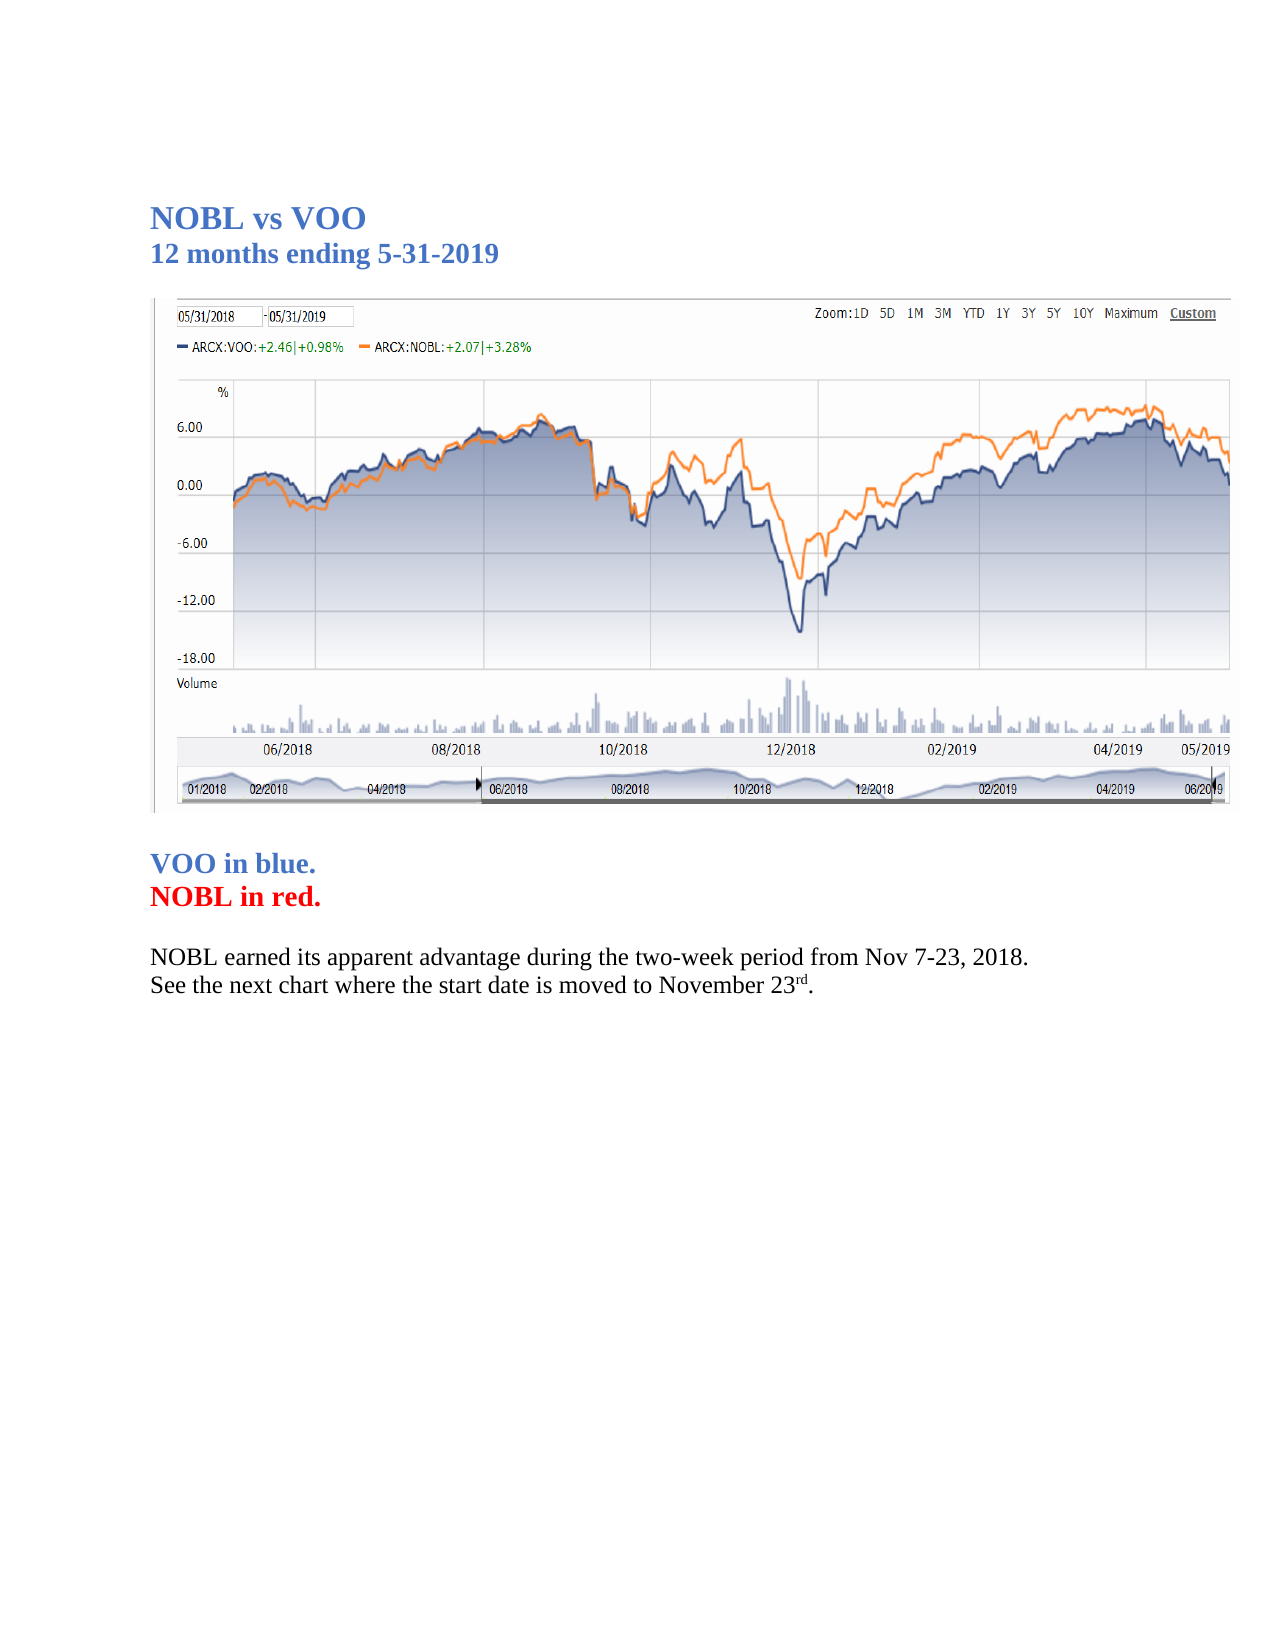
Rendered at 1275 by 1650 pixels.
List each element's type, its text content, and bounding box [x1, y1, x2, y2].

text NOBL earned its apparent advantage during the two-week period from Nov 7-23, 2018. [150, 942, 1125, 971]
text 12 months ending 5-31-2019 [150, 236, 1125, 270]
text NOBL vs VOO [150, 198, 1125, 236]
text NOBL in red. [150, 879, 1125, 913]
text VOO in blue. [150, 846, 1125, 879]
text See the next chart where the start date is moved to November 23rd. [150, 971, 1125, 999]
